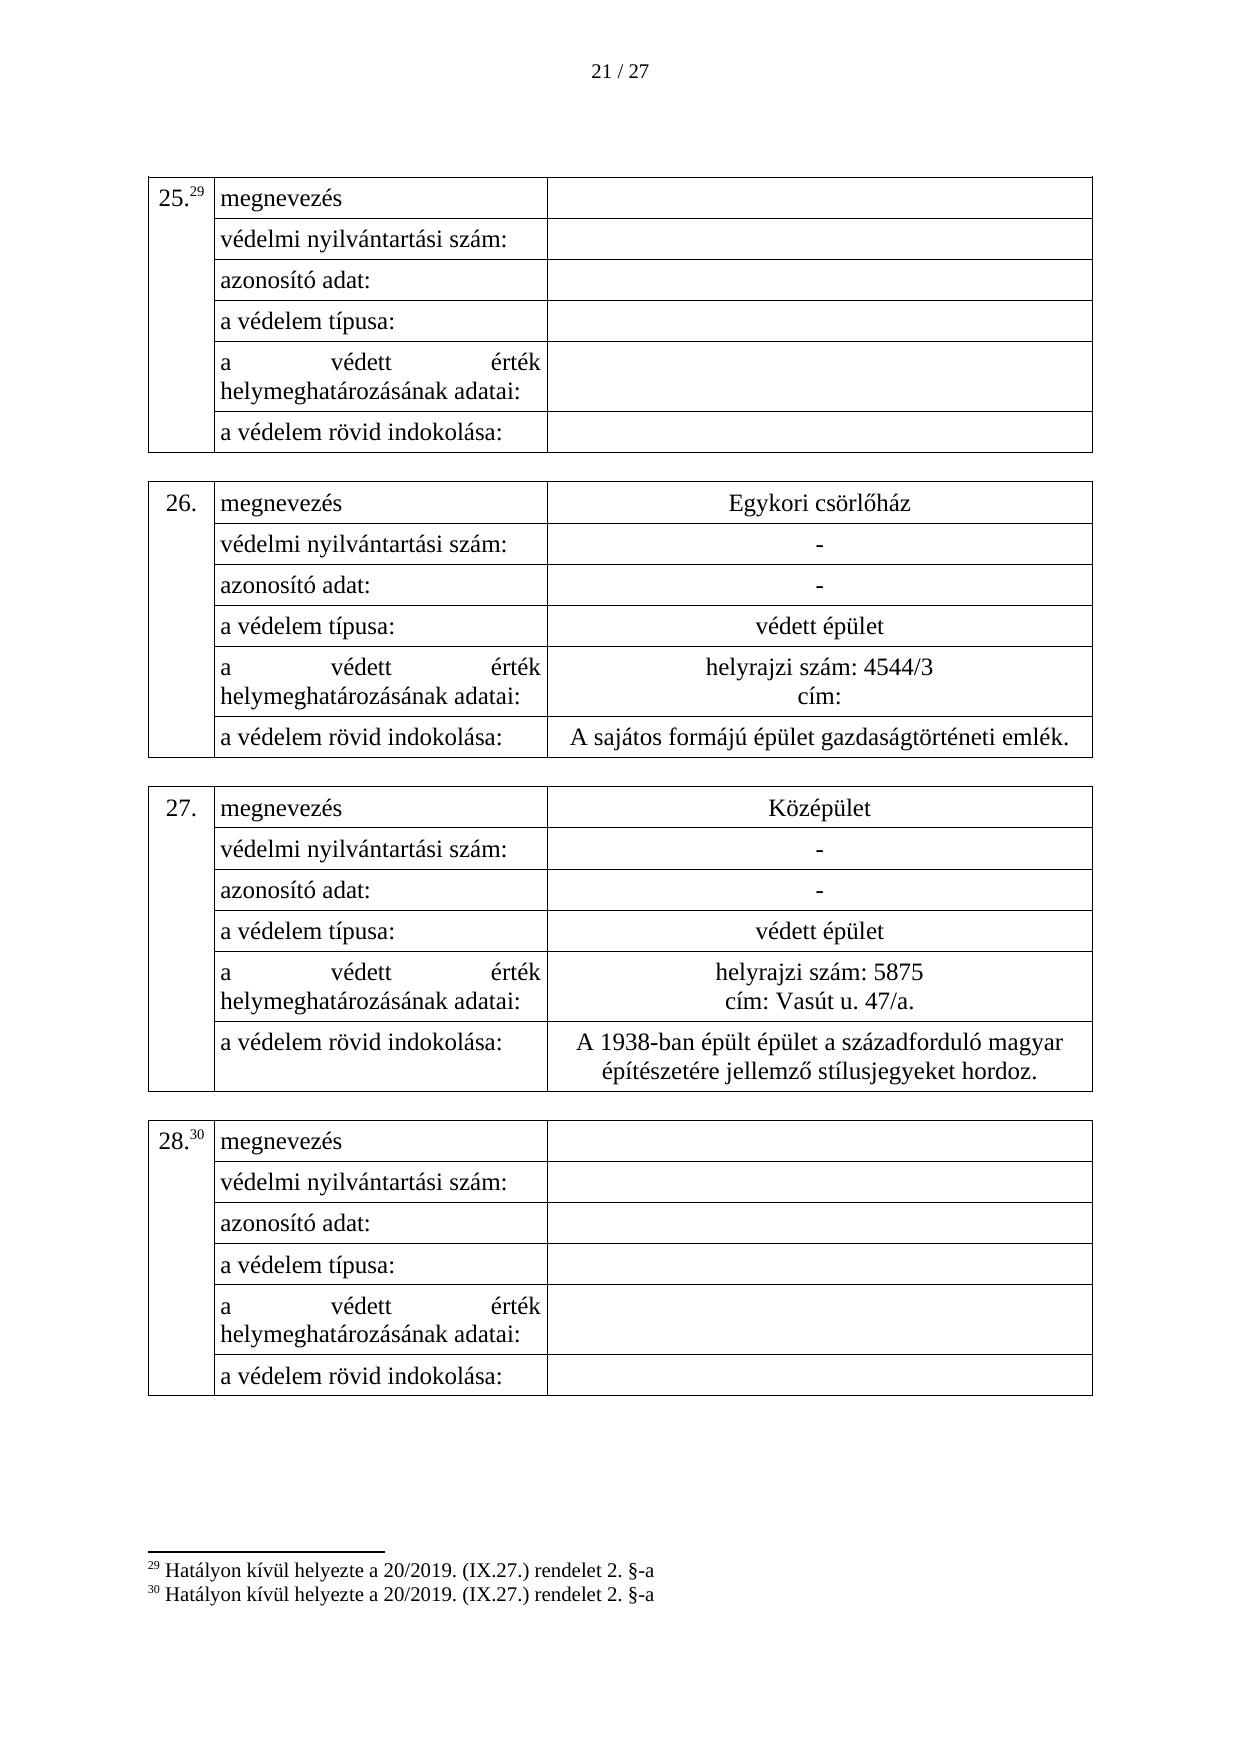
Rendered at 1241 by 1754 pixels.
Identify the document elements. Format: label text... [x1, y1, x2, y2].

table_cell - [548, 828, 1092, 868]
table_cell védelmi nyilvántartási szám: [215, 828, 547, 868]
table_cell a védelem típusa: [215, 301, 547, 341]
table_header megnevezés [215, 178, 547, 217]
table_header Középület [548, 787, 1092, 827]
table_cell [215, 1285, 547, 1354]
table_cell a védett érték helymeghatározásának adatai: [215, 952, 547, 1021]
table_cell védelmi nyilvántartási szám: [215, 524, 547, 563]
table_cell a védelem rövid indokolása: [215, 412, 547, 452]
table_cell [548, 1244, 1092, 1284]
table_cell védett épület [548, 606, 1092, 646]
table_header 27. [149, 787, 214, 1091]
table_cell a védelem típusa: [215, 1244, 547, 1284]
table_cell A sajátos formájú épület gazdaságtörténeti emlék. [548, 717, 1092, 757]
table_cell - [548, 524, 1092, 563]
table_header Egykori csörlőház [548, 482, 1092, 522]
table_cell azonosító adat: [215, 565, 547, 605]
table_cell A 1938-ban épült épület a századforduló magyar építészetére jellemző stílusjegyeket hordoz. [548, 1022, 1092, 1091]
table_cell azonosító adat: [215, 260, 547, 300]
table_cell védelmi nyilvántartási szám: [215, 1162, 547, 1202]
table_header [548, 1121, 1092, 1161]
table_header 26. [149, 482, 214, 757]
table_cell a védelem típusa: [215, 911, 547, 951]
table_cell [548, 412, 1092, 452]
table_cell védett épület [548, 911, 1092, 951]
table_cell [548, 1203, 1092, 1243]
table_cell - [548, 565, 1092, 605]
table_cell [215, 342, 547, 411]
table_cell helyrajzi szám: 5875 cím: Vasút u. 47/a. [548, 952, 1092, 1021]
table_header megnevezés [215, 1121, 547, 1161]
table_header megnevezés [215, 482, 547, 522]
table_cell [548, 219, 1092, 259]
table_cell a védett érték helymeghatározásának adatai: [215, 647, 547, 716]
table_header megnevezés [215, 787, 547, 827]
table_header 28. [149, 1121, 214, 1395]
table_cell [548, 301, 1092, 341]
table_cell [548, 342, 1092, 411]
table_cell védelmi nyilvántartási szám: [215, 219, 547, 259]
table_cell azonosító adat: [215, 870, 547, 909]
table_cell [548, 1285, 1092, 1354]
table_cell a védelem rövid indokolása: [215, 1022, 547, 1091]
table_cell helyrajzi szám: 4544/3 cím: [548, 647, 1092, 716]
table_cell [548, 260, 1092, 300]
table_cell [548, 1162, 1092, 1202]
table_cell - [548, 870, 1092, 909]
table_cell [548, 1355, 1092, 1395]
table_cell azonosító adat: [215, 1203, 547, 1243]
table_header [548, 178, 1092, 217]
table_cell a védelem rövid indokolása: [215, 717, 547, 757]
table_cell a védelem típusa: [215, 606, 547, 646]
table_cell a védelem rövid indokolása: [215, 1355, 547, 1395]
table_header 25. [149, 178, 214, 452]
